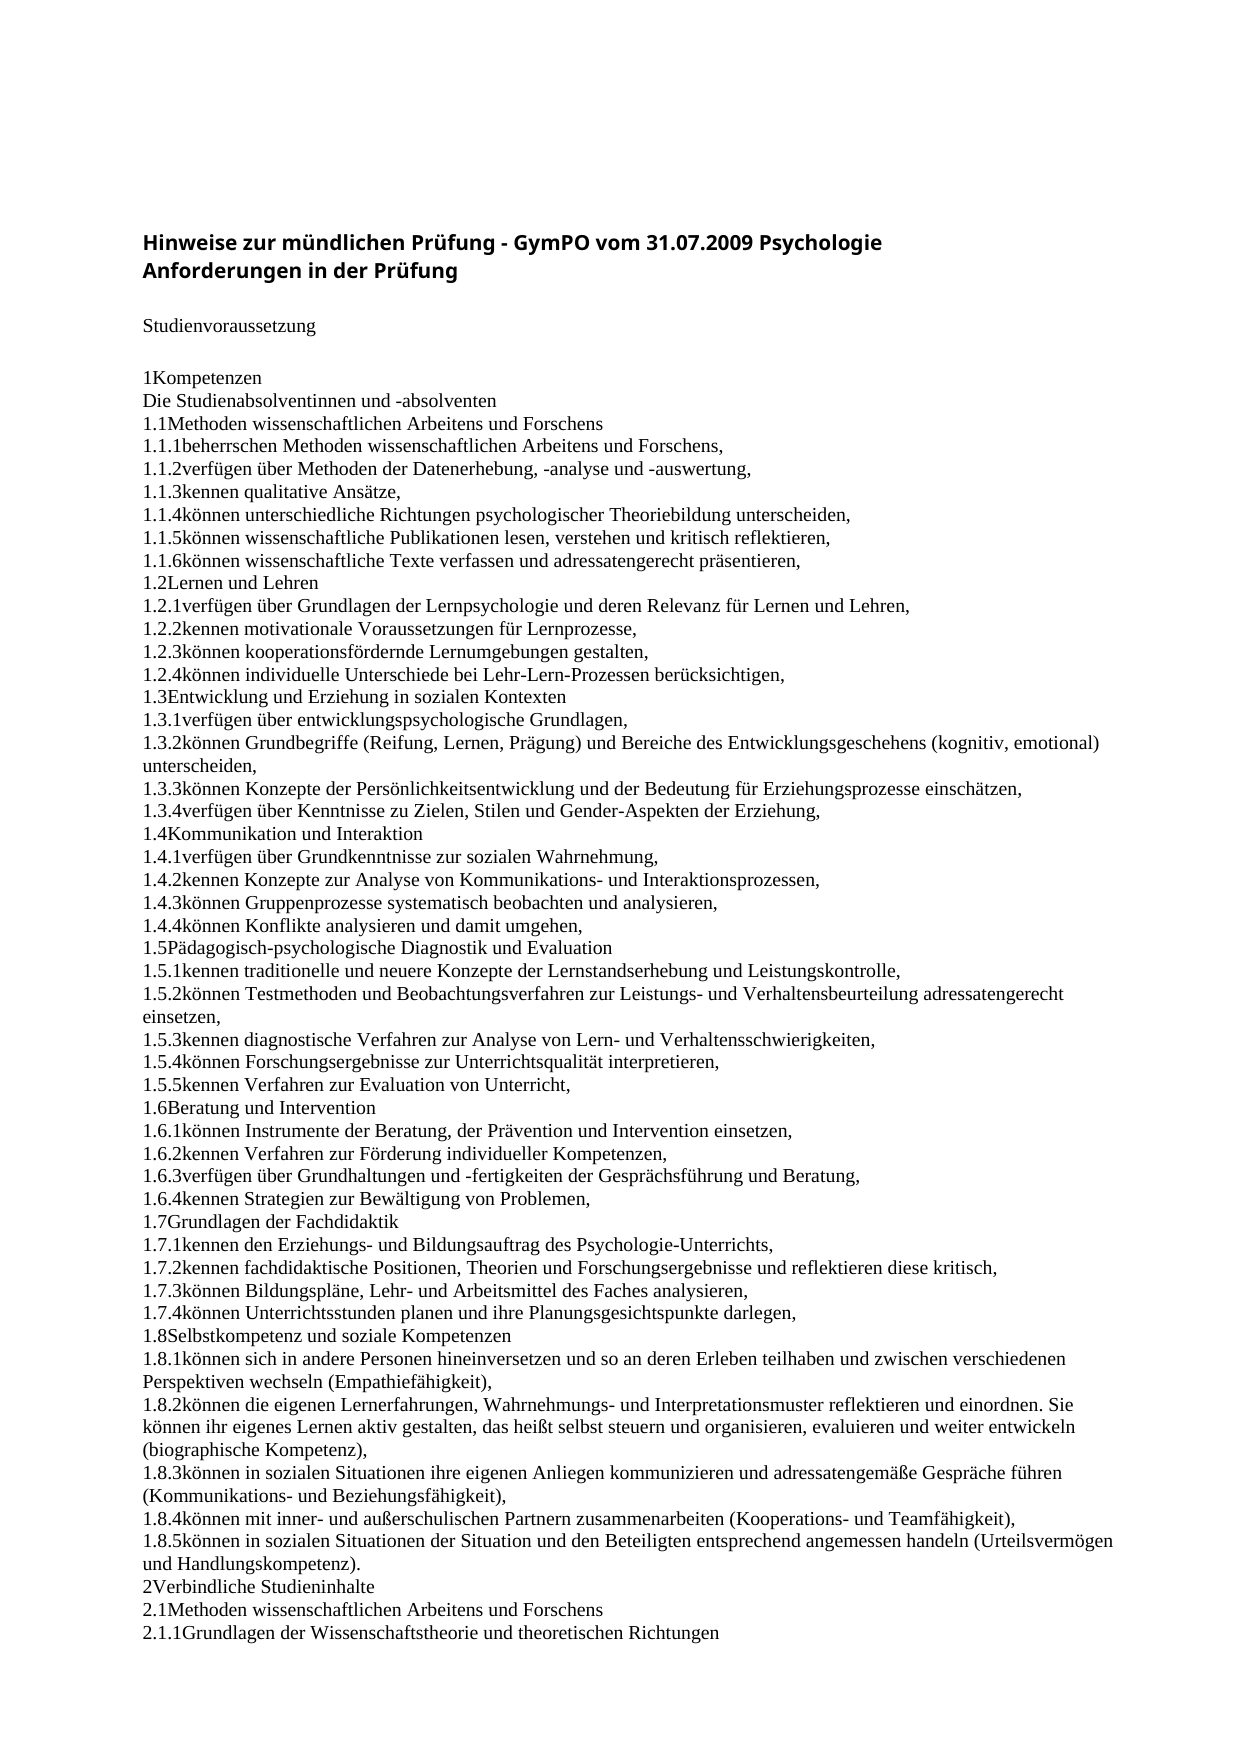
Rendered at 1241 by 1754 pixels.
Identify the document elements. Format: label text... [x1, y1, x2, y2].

text 1.1.3kennen qualitative Ansätze, [142, 480, 1122, 503]
text 1.1.4können unterschiedliche Richtungen psychologischer Theoriebildung unterscheiden, [142, 503, 1122, 526]
text Anforderungen in der Prüfung [142, 256, 1122, 285]
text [142, 526, 1122, 1643]
text 1Kompetenzen Die Studienabsolventinnen und -absolventen [142, 366, 1122, 412]
text Hinweise zur mündlichen Prüfung - GymPO vom 31.07.2009 Psychologie [142, 228, 1122, 256]
text Studienvoraussetzung [142, 314, 1122, 337]
text 1.1Methoden wissenschaftlichen Arbeitens und Forschens 1.1.1beherrschen Methoden wissenschaftlichen Arbeitens und Forschens, 1.1.2verfügen über Methoden der Datenerhebung, -analyse und -auswertung, [142, 412, 1122, 480]
